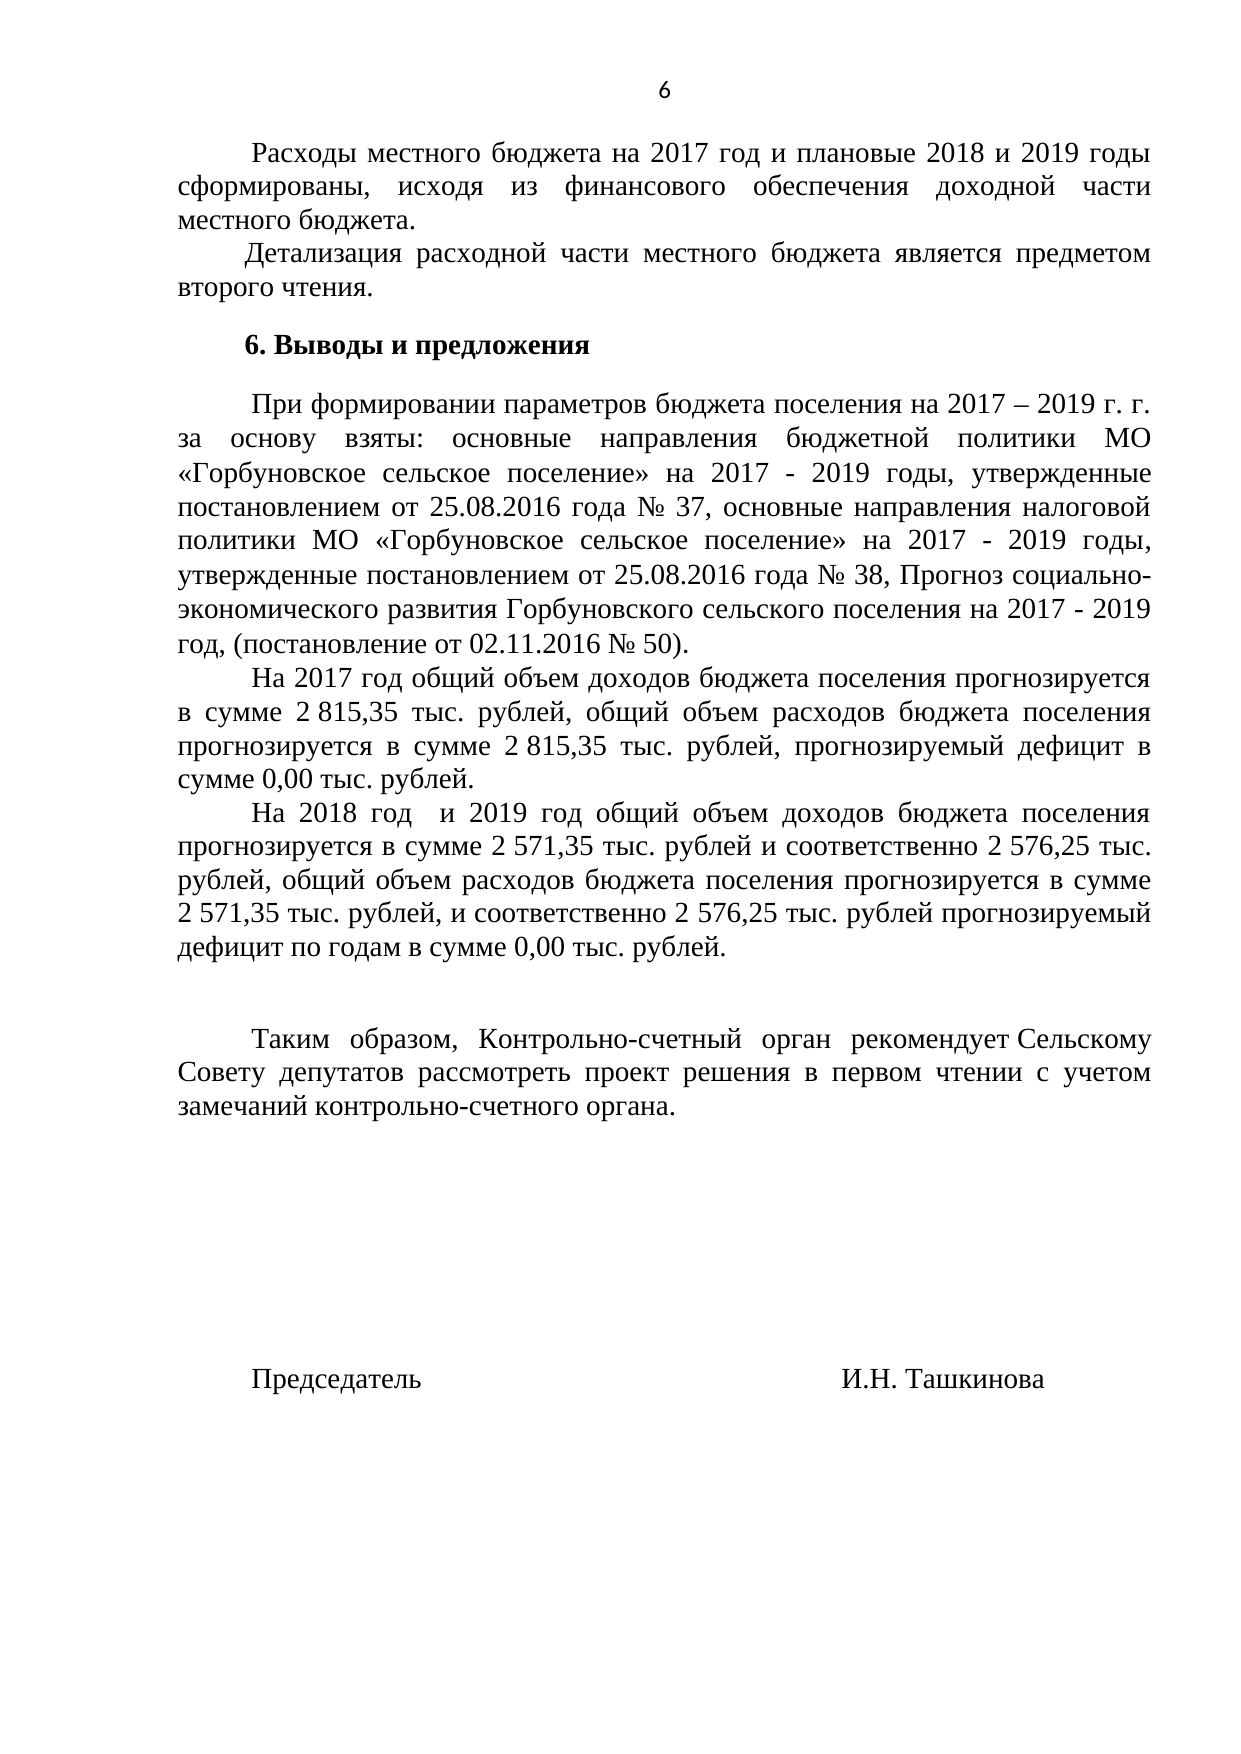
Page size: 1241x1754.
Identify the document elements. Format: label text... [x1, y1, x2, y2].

text На 2018 год и 2019 год общий объем доходов бюджета поселения прогнозируется в сумме 2 571,35 тыс. рублей и соответственно 2 576,25 тыс. рублей, общий объем расходов бюджета поселения прогнозируется в сумме 2 571,35 тыс. рублей, и соответственно 2 576,25 тыс. рублей прогнозируемый дефицит по годам в сумме 0,00 тыс. рублей. [177, 795, 1152, 962]
text 6. Выводы и предложения [177, 327, 1152, 361]
text Расходы местного бюджета на 2017 год и плановые 2018 и 2019 годы сформированы, исходя из финансового обеспечения доходной части местного бюджета. [177, 135, 1152, 235]
text Таким образом, Контрольно-счетный орган рекомендует Сельскому Совету депутатов рассмотреть проект решения в первом чтении с учетом замечаний контрольно-счетного органа. [177, 1021, 1152, 1122]
text При формировании параметров бюджета поселения на 2017 – 2019 г. г. за основу взяты: основные направления бюджетной политики МО «Горбуновское сельское поселение» на 2017 - 2019 годы, утвержденные постановлением от 25.08.2016 года № 37, основные направления налоговой политики МО «Горбуновское сельское поселение» на 2017 - 2019 годы, утвержденные постановлением от 25.08.2016 года № 38, Прогноз социально-экономического развития Горбуновского сельского поселения на 2017 - 2019 год, (постановление от 02.11.2016 № 50). [177, 386, 1152, 661]
text Председатель И.Н. Ташкинова [177, 1361, 1152, 1395]
text Детализация расходной части местного бюджета является предметом второго чтения. [177, 235, 1152, 302]
text На 2017 год общий объем доходов бюджета поселения прогнозируется в сумме 2 815,35 тыс. рублей, общий объем расходов бюджета поселения прогнозируется в сумме 2 815,35 тыс. рублей, прогнозируемый дефицит в сумме 0,00 тыс. рублей. [177, 661, 1152, 795]
